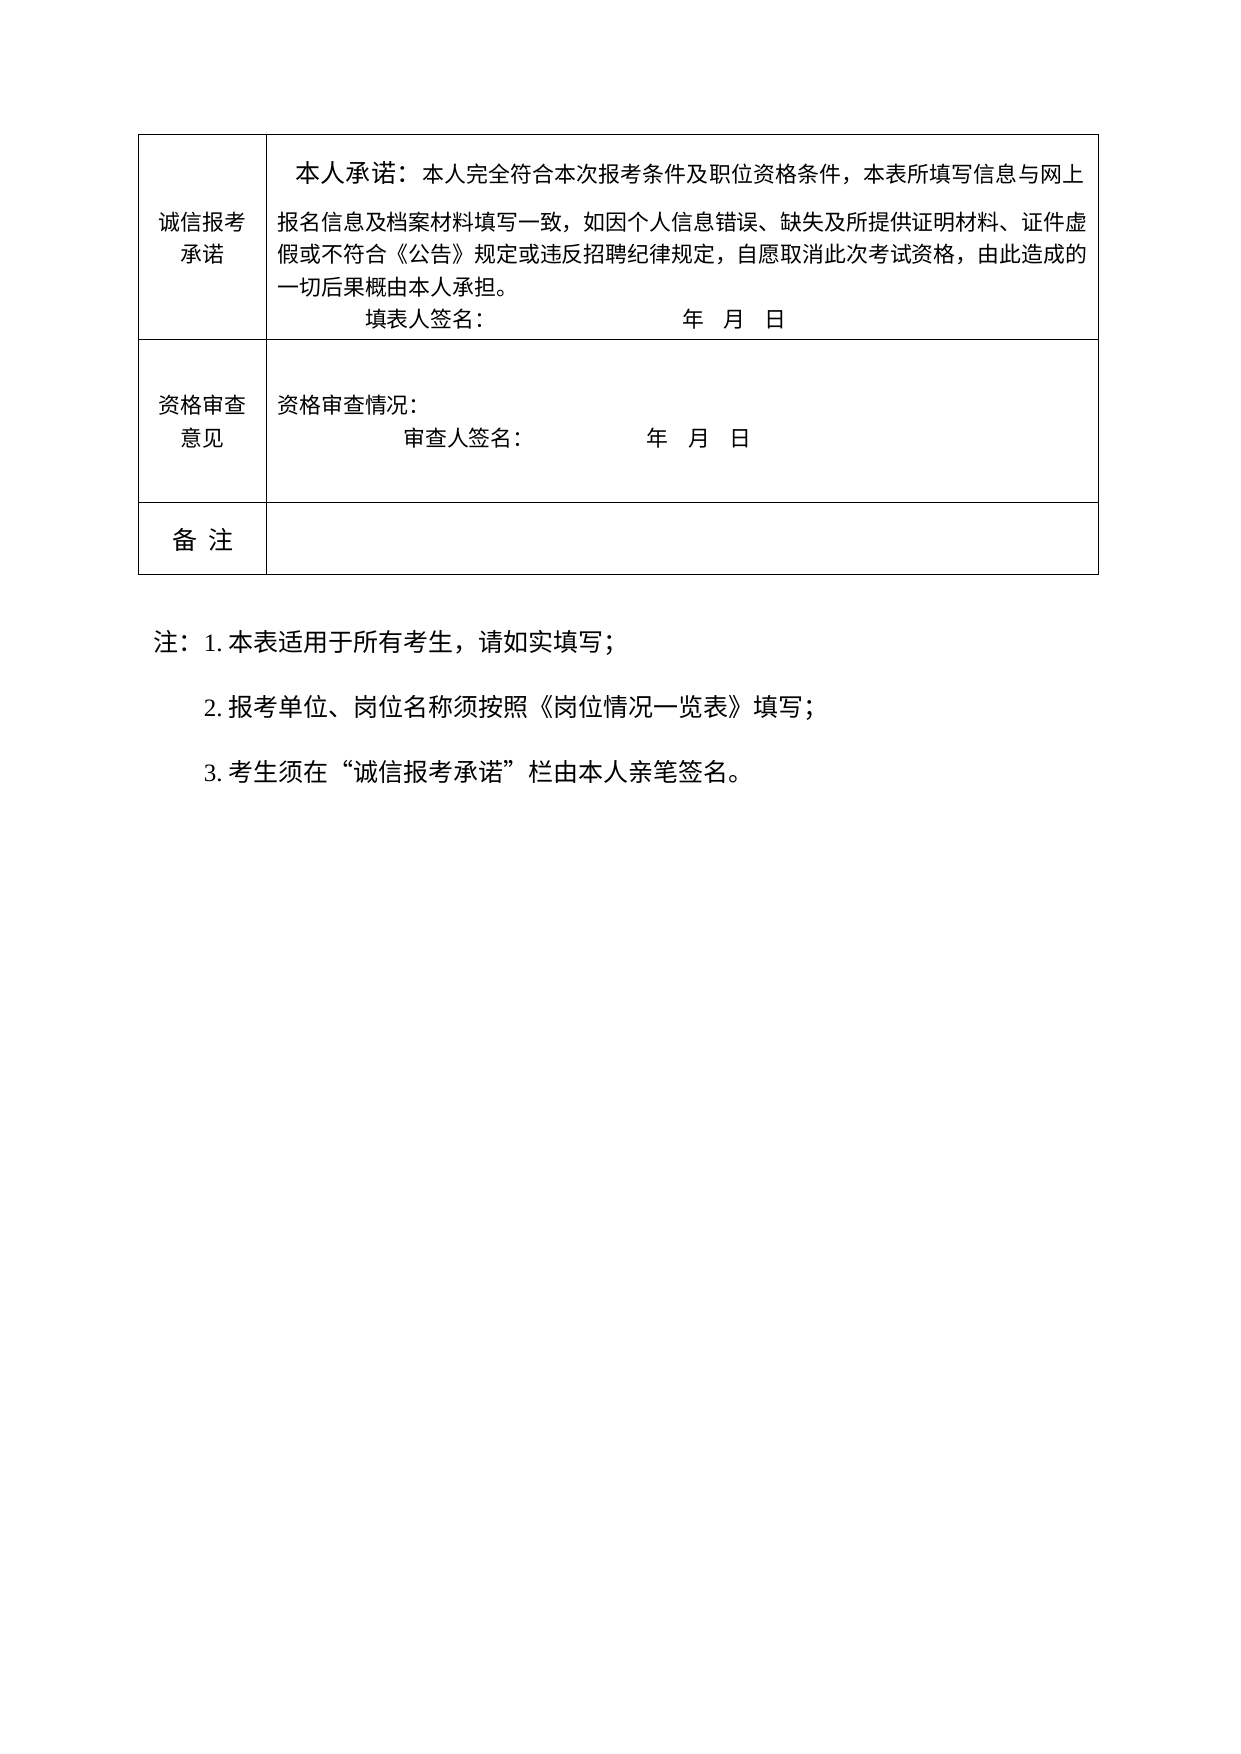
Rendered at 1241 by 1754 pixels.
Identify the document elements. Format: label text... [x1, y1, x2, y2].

table_cell 诚信报考承诺 [139, 135, 266, 338]
table_cell 本人承诺：本人完全符合本次报考条件及职位资格条件，本表所填写信息与网上报名信息及档案材料填写一致，如因个人信息错误、缺失及所提供证明材料、证件虚假或不符合《公告》规定或违反招聘纪律规定，自愿取消此次考试资格，由此造成的一切后果概由本人承担。 填表人签名： 年 月 日 [267, 135, 1098, 338]
text 注：1. 本表适用于所有考生，请如实填写； [153, 608, 1087, 673]
table_cell [267, 503, 1098, 574]
table_cell 备 注 [139, 503, 266, 574]
text 3. 考生须在“诚信报考承诺”栏由本人亲笔签名。 [153, 738, 1087, 803]
text 2. 报考单位、岗位名称须按照《岗位情况一览表》填写； [153, 673, 1087, 738]
table_cell 资格审查情况： 审查人签名： 年 月 日 [267, 340, 1098, 502]
table_cell 资格审查 意见 [139, 340, 266, 502]
